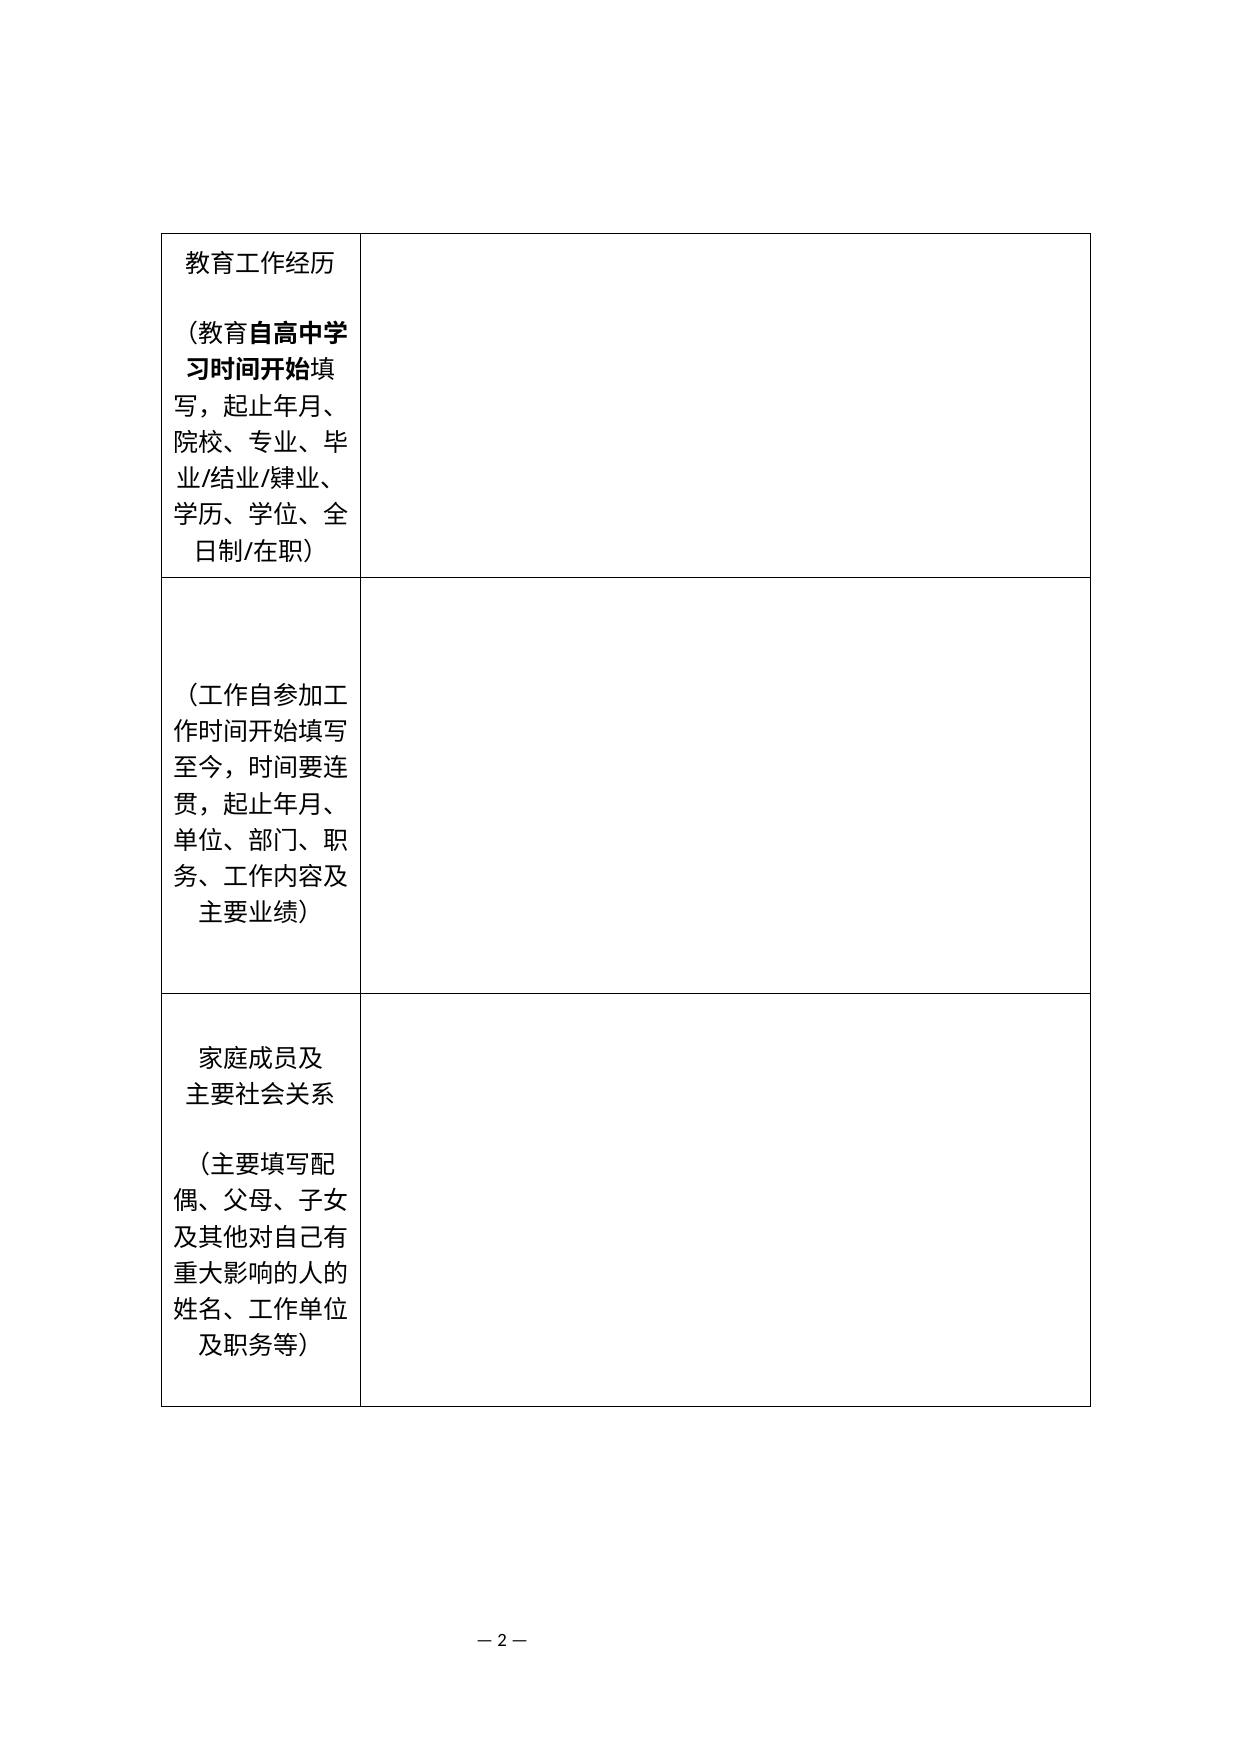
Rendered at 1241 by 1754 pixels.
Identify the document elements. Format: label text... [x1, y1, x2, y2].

table_cell [361, 994, 1090, 1406]
table_cell [361, 578, 1090, 993]
table_cell [361, 234, 1090, 577]
table_cell 教育工作经历 （教育自高中学习时间开始填写，起止年月、院校、专业、毕业/结业/肄业、学历、学位、全日制/在职） [162, 234, 360, 577]
table_cell （工作自参加工作时间开始填写至今，时间要连贯，起止年月、单位、部门、职务、工作内容及主要业绩） [162, 578, 360, 993]
table_cell 家庭成员及 主要社会关系 （主要填写配偶、父母、子女及其他对自己有重大影响的人的姓名、工作单位及职务等） [162, 994, 360, 1406]
